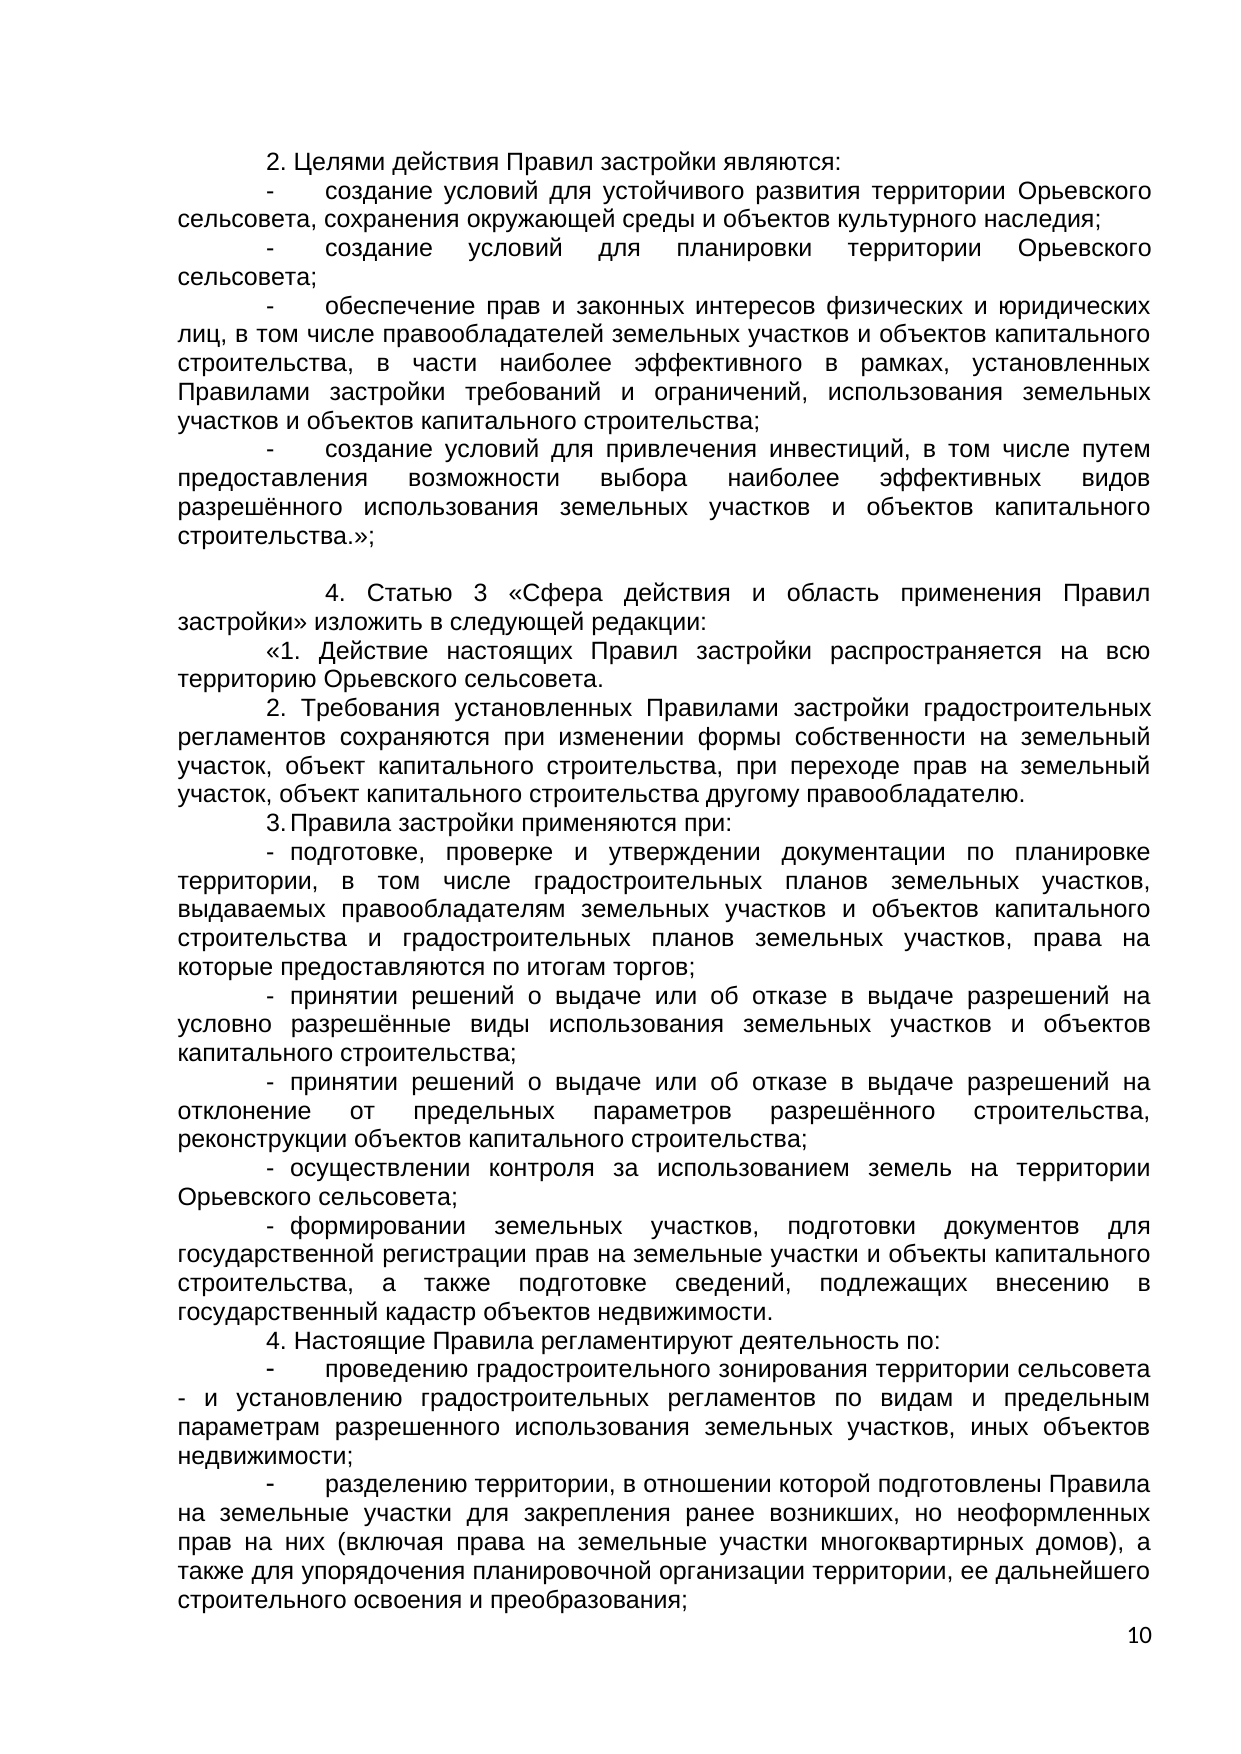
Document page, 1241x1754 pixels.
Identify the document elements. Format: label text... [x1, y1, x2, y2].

text 2. Целями действия Правил застройки являются: [177, 147, 1152, 176]
list разделению территории, в отношении которой подготовлены Правила на земельные участки для закрепления ранее возникших, но неоформленных прав на них (включая права на земельные участки многоквартирных домов), а также для упорядочения планировочной организации территории, ее дальнейшего строительного освоения и преобразования; [177, 1469, 1152, 1613]
text - обеспечение прав и законных интересов физических и юридических лиц, в том числе правообладателей земельных участков и объектов капитального строительства, в части наиболее эффективного в рамках, установленных Правилами застройки требований и ограничений, использования земельных участков и объектов капитального строительства; [177, 291, 1152, 434]
text 4. Настоящие Правила регламентируют деятельность по: [177, 1326, 1152, 1354]
text - принятии решений о выдаче или об отказе в выдаче разрешений на условно разрешённые виды использования земельных участков и объектов капитального строительства; [177, 981, 1152, 1067]
text - осуществлении контроля за использованием земель на территории Орьевского сельсовета; [177, 1153, 1152, 1211]
text - формировании земельных участков, подготовки документов для государственной регистрации прав на земельные участки и объекты капитального строительства, а также подготовке сведений, подлежащих внесению в государственный кадастр объектов недвижимости. [177, 1211, 1152, 1326]
text - создание условий для устойчивого развития территории Орьевского сельсовета, сохранения окружающей среды и объектов культурного наследия; [177, 176, 1152, 233]
list проведению градостроительного зонирования территории сельсовета - и установлению градостроительных регламентов по видам и предельным параметрам разрешенного использования земельных участков, иных объектов недвижимости; [177, 1354, 1152, 1469]
text «1. Действие настоящих Правил застройки распространяется на всю территорию Орьевского сельсовета. [177, 636, 1152, 693]
text 3. Правила застройки применяются при: [177, 808, 1152, 837]
text - принятии решений о выдаче или об отказе в выдаче разрешений на отклонение от предельных параметров разрешённого строительства, реконструкции объектов капитального строительства; [177, 1067, 1152, 1153]
text - создание условий для привлечения инвестиций, в том числе путем предоставления возможности выбора наиболее эффективных видов разрешённого использования земельных участков и объектов капитального строительства.»; [177, 434, 1152, 549]
text - подготовке, проверке и утверждении документации по планировке территории, в том числе градостроительных планов земельных участков, выдаваемых правообладателям земельных участков и объектов капитального строительства и градостроительных планов земельных участков, права на которые предоставляются по итогам торгов; [177, 837, 1152, 981]
subtitle 4. Статью 3 «Сфера действия и область применения Правил застройки» изложить в следующей редакции: [177, 578, 1152, 636]
text 2. Требования установленных Правилами застройки градостроительных регламентов сохраняются при изменении формы собственности на земельный участок, объект капитального строительства, при переходе прав на земельный участок, объект капитального строительства другому правообладателю. [177, 693, 1152, 808]
text - создание условий для планировки территории Орьевского сельсовета; [177, 233, 1152, 291]
